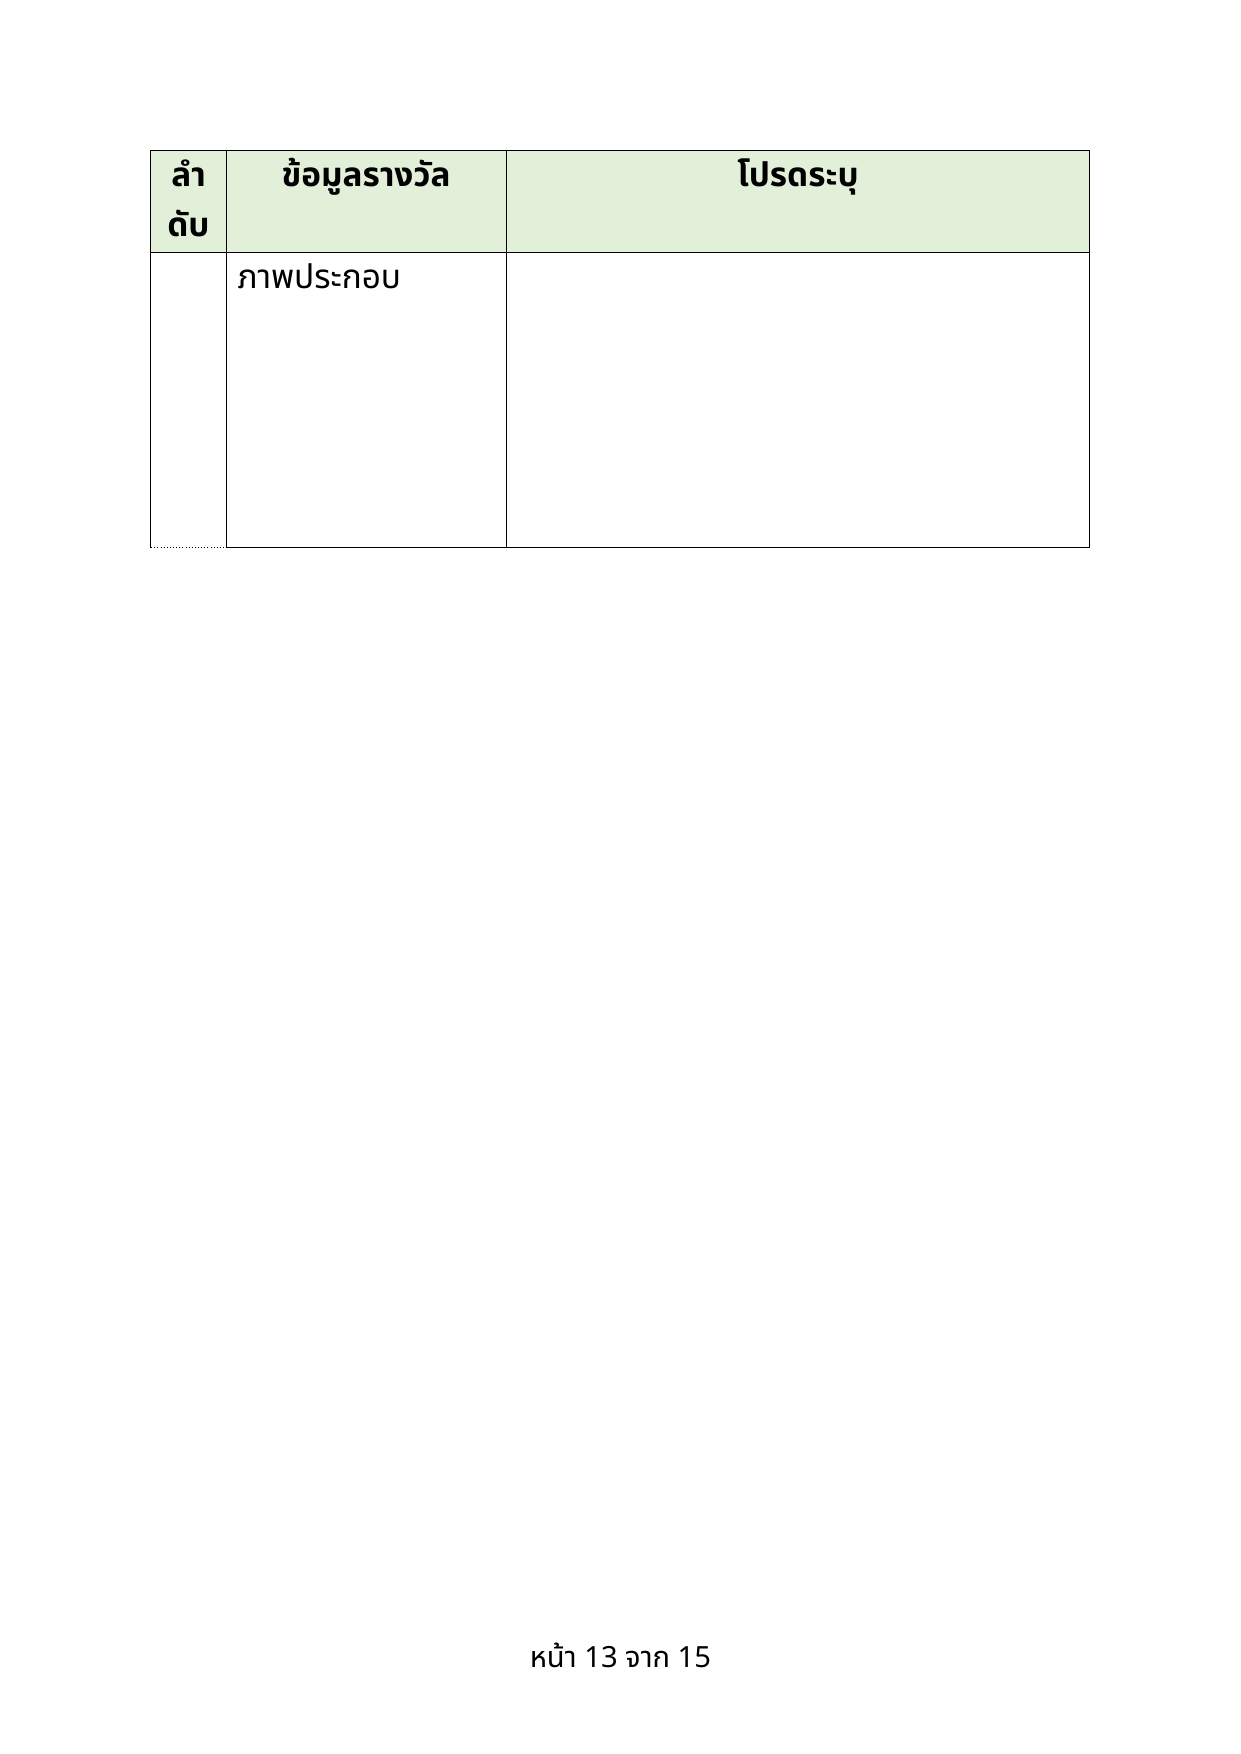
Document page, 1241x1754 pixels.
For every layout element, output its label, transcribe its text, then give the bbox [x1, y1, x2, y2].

table_cell ภาพประกอบ [227, 253, 506, 547]
table_header ลำดับ [151, 151, 226, 252]
table_header โปรดระบุ [507, 151, 1089, 252]
table_cell [507, 253, 1089, 547]
table_header ข้อมูลรางวัล [227, 151, 506, 252]
